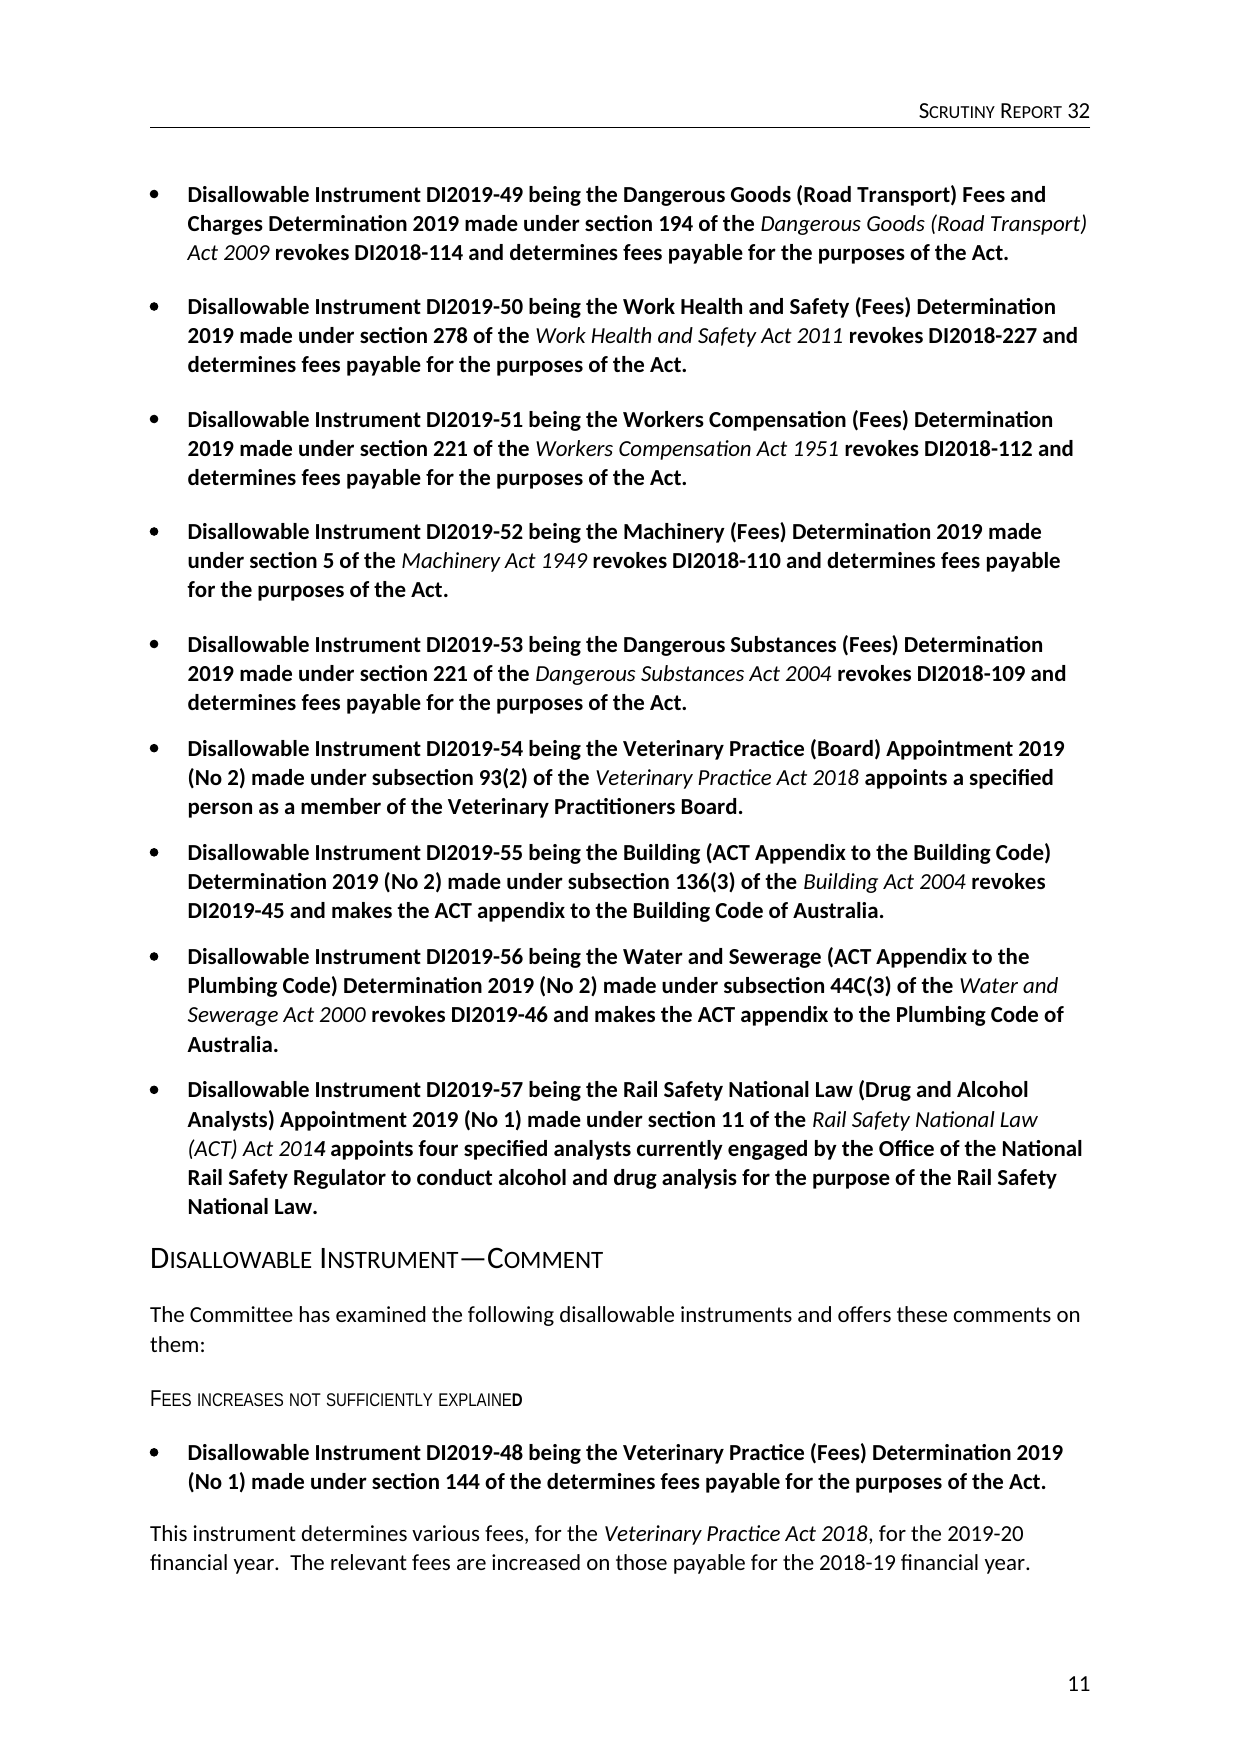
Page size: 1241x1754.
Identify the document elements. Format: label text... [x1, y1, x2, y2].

list Disallowable Instrument DI2019-55 being the Building (ACT Appendix to the Building Code) Determination 2019 (No 2) made under subsection 136(3) of the Building Act 2004 revokes DI2019-45 and makes the ACT appendix to the Building Code of Australia. [150, 837, 1090, 924]
list Disallowable Instrument DI2019-57 being the Rail Safety National Law (Drug and Alcohol Analysts) Appointment 2019 (No 1) made under section 11 of the Rail Safety National Law (ACT) Act 2014 appoints four specified analysts currently engaged by the Office of the National Rail Safety Regulator to conduct alcohol and drug analysis for the purpose of the Rail Safety National Law. [150, 1074, 1090, 1220]
text This instrument determines various fees, for the Veterinary Practice Act 2018, for the 2019-20 financial year. The relevant fees are increased on those payable for the 2018-19 financial year. [150, 1518, 1090, 1577]
list Disallowable Instrument DI2019-50 being the Work Health and Safety (Fees) Determination 2019 made under section 278 of the Work Health and Safety Act 2011 revokes DI2018-227 and determines fees payable for the purposes of the Act. [150, 291, 1090, 379]
text The Committee has examined the following disallowable instruments and offers these comments on them: [150, 1299, 1090, 1358]
list Disallowable Instrument DI2019-51 being the Workers Compensation (Fees) Determination 2019 made under section 221 of the Workers Compensation Act 1951 revokes DI2018-112 and determines fees payable for the purposes of the Act. [150, 404, 1090, 491]
subtitle Fees increases not sufficiently explained [150, 1383, 1090, 1412]
list Disallowable Instrument DI2019-56 being the Water and Sewerage (ACT Appendix to the Plumbing Code) Determination 2019 (No 2) made under subsection 44C(3) of the Water and Sewerage Act 2000 revokes DI2019-46 and makes the ACT appendix to the Plumbing Code of Australia. [150, 941, 1090, 1058]
list Disallowable Instrument DI2019-52 being the Machinery (Fees) Determination 2019 made under section 5 of the Machinery Act 1949 revokes DI2018-110 and determines fees payable for the purposes of the Act. [150, 516, 1090, 604]
list Disallowable Instrument DI2019-48 being the Veterinary Practice (Fees) Determination 2019 (No 1) made under section 144 of the determines fees payable for the purposes of the Act. [150, 1437, 1090, 1495]
list Disallowable Instrument DI2019-53 being the Dangerous Substances (Fees) Determination 2019 made under section 221 of the Dangerous Substances Act 2004 revokes DI2018-109 and determines fees payable for the purposes of the Act. [150, 629, 1090, 716]
subtitle Disallowable Instrument—Comment [150, 1245, 1090, 1274]
list Disallowable Instrument DI2019-49 being the Dangerous Goods (Road Transport) Fees and Charges Determination 2019 made under section 194 of the Dangerous Goods (Road Transport) Act 2009 revokes DI2018-114 and determines fees payable for the purposes of the Act. [150, 179, 1090, 266]
list Disallowable Instrument DI2019-54 being the Veterinary Practice (Board) Appointment 2019 (No 2) made under subsection 93(2) of the Veterinary Practice Act 2018 appoints a specified person as a member of the Veterinary Practitioners Board. [150, 733, 1090, 820]
